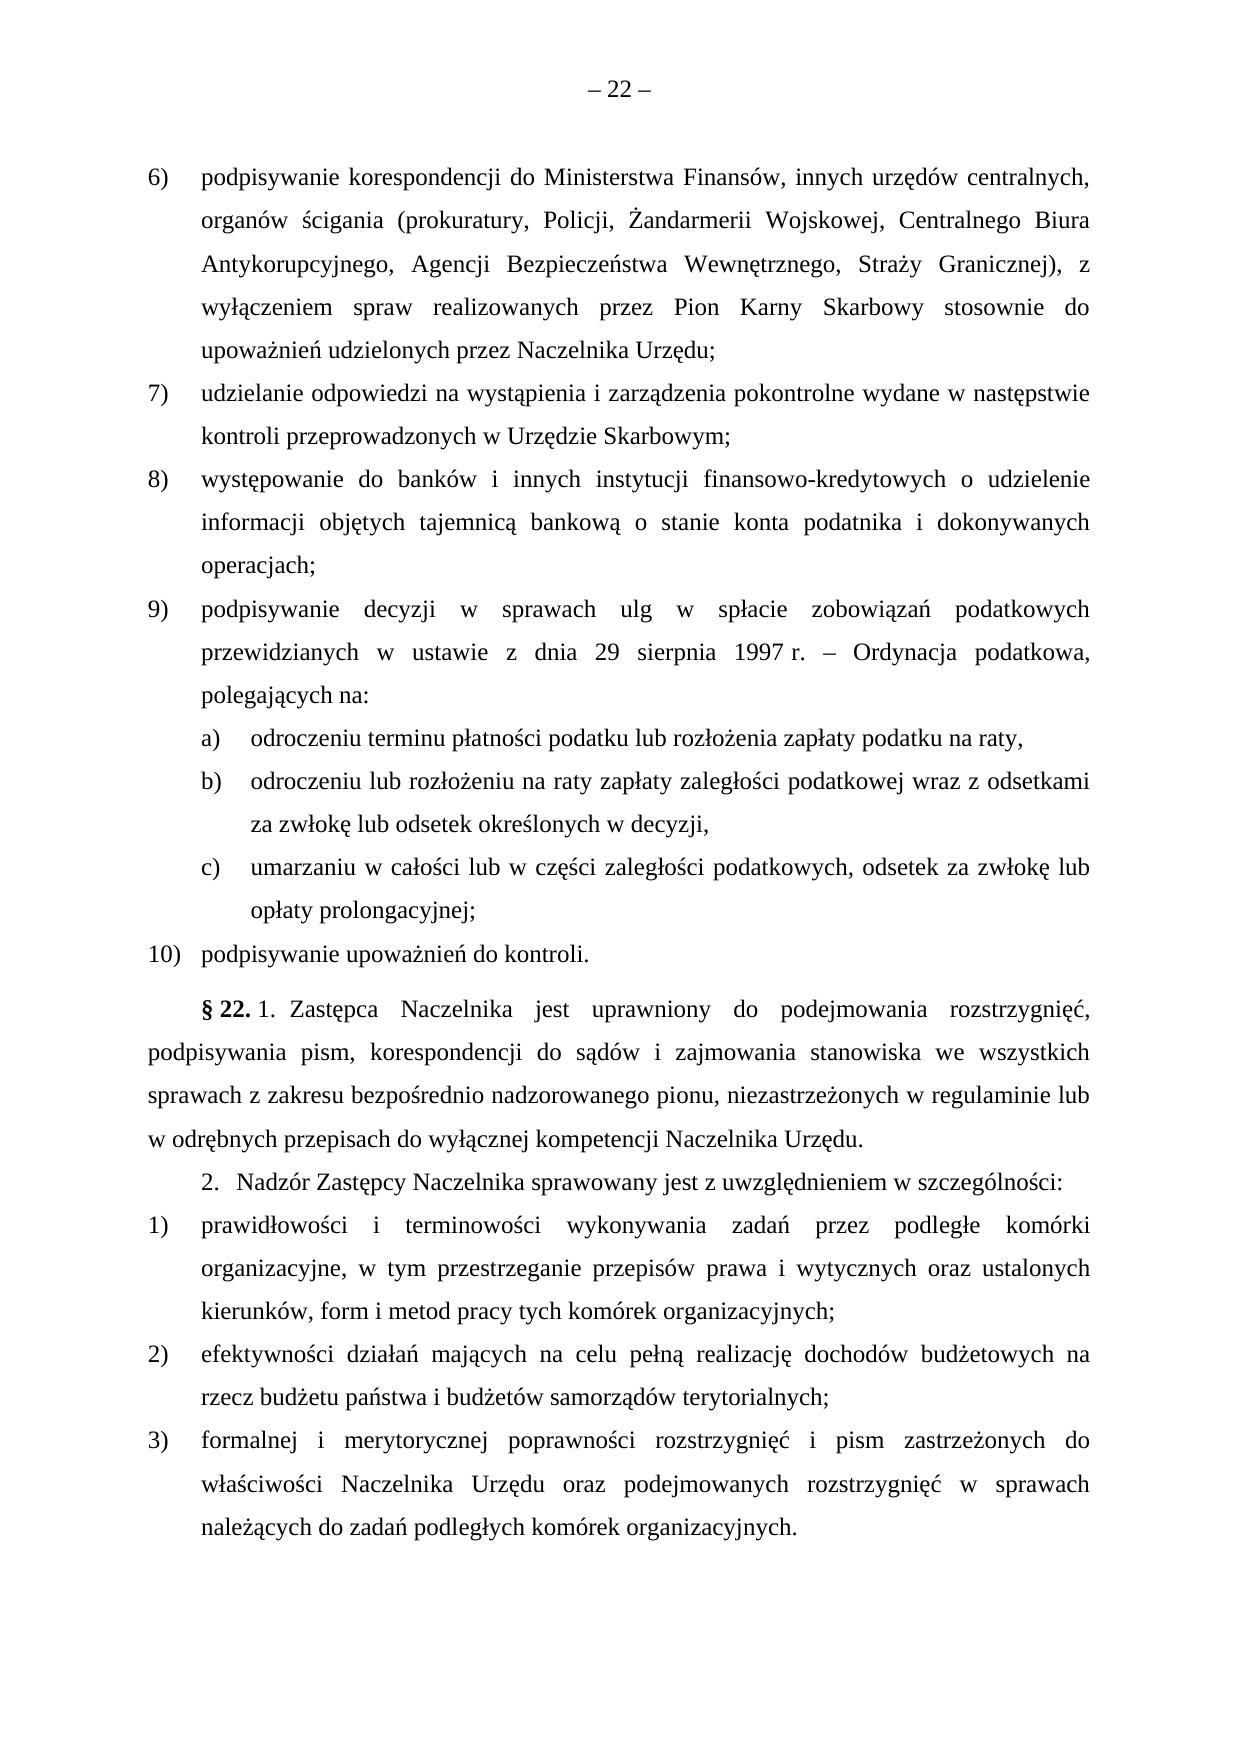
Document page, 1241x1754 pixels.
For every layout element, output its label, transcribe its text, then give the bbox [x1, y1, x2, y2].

text 6) podpisywanie korespondencji do Ministerstwa Finansów, innych urzędów centralnych, organów ścigania (prokuratury, Policji, Żandarmerii Wojskowej, Centralnego Biura Antykorupcyjnego, Agencji Bezpieczeństwa Wewnętrznego, Straży Granicznej), z wyłączeniem spraw realizowanych przez Pion Karny Skarbowy stosownie do upoważnień udzielonych przez Naczelnika Urzędu; [148, 162, 1091, 364]
text 7) udzielanie odpowiedzi na wystąpienia i zarządzenia pokontrolne wydane w następstwie kontroli przeprowadzonych w Urzędzie Skarbowym; [148, 378, 1091, 450]
text c) umarzaniu w całości lub w części zaległości podatkowych, odsetek za zwłokę lub opłaty prolongacyjnej; [201, 852, 1091, 924]
text 2. Nadzór Zastępcy Naczelnika sprawowany jest z uwzględnieniem w szczególności: [148, 1167, 1091, 1196]
text 2) efektywności działań mających na celu pełną realizację dochodów budżetowych na rzecz budżetu państwa i budżetów samorządów terytorialnych; [148, 1339, 1091, 1411]
text § 22. 1. Zastępca Naczelnika jest uprawniony do podejmowania rozstrzygnięć, podpisywania pism, korespondencji do sądów i zajmowania stanowiska we wszystkich sprawach z zakresu bezpośrednio nadzorowanego pionu, niezastrzeżonych w regulaminie lub w odrębnych przepisach do wyłącznej kompetencji Naczelnika Urzędu. [148, 994, 1091, 1152]
text b) odroczeniu lub rozłożeniu na raty zapłaty zaległości podatkowej wraz z odsetkami za zwłokę lub odsetek określonych w decyzji, [201, 766, 1091, 838]
text 8) występowanie do banków i innych instytucji finansowo-kredytowych o udzielenie informacji objętych tajemnicą bankową o stanie konta podatnika i dokonywanych operacjach; [148, 464, 1091, 579]
text a) odroczeniu terminu płatności podatku lub rozłożenia zapłaty podatku na raty, [201, 723, 1091, 752]
text 10) podpisywanie upoważnień do kontroli. [148, 939, 1091, 967]
text 9) podpisywanie decyzji w sprawach ulg w spłacie zobowiązań podatkowych przewidzianych w ustawie z dnia 29 sierpnia 1997 r. – Ordynacja podatkowa, polegających na: [148, 594, 1091, 709]
text 3) formalnej i merytorycznej poprawności rozstrzygnięć i pism zastrzeżonych do właściwości Naczelnika Urzędu oraz podejmowanych rozstrzygnięć w sprawach należących do zadań podległych komórek organizacyjnych. [148, 1426, 1091, 1541]
text 1) prawidłowości i terminowości wykonywania zadań przez podległe komórki organizacyjne, w tym przestrzeganie przepisów prawa i wytycznych oraz ustalonych kierunków, form i metod pracy tych komórek organizacyjnych; [148, 1210, 1091, 1325]
